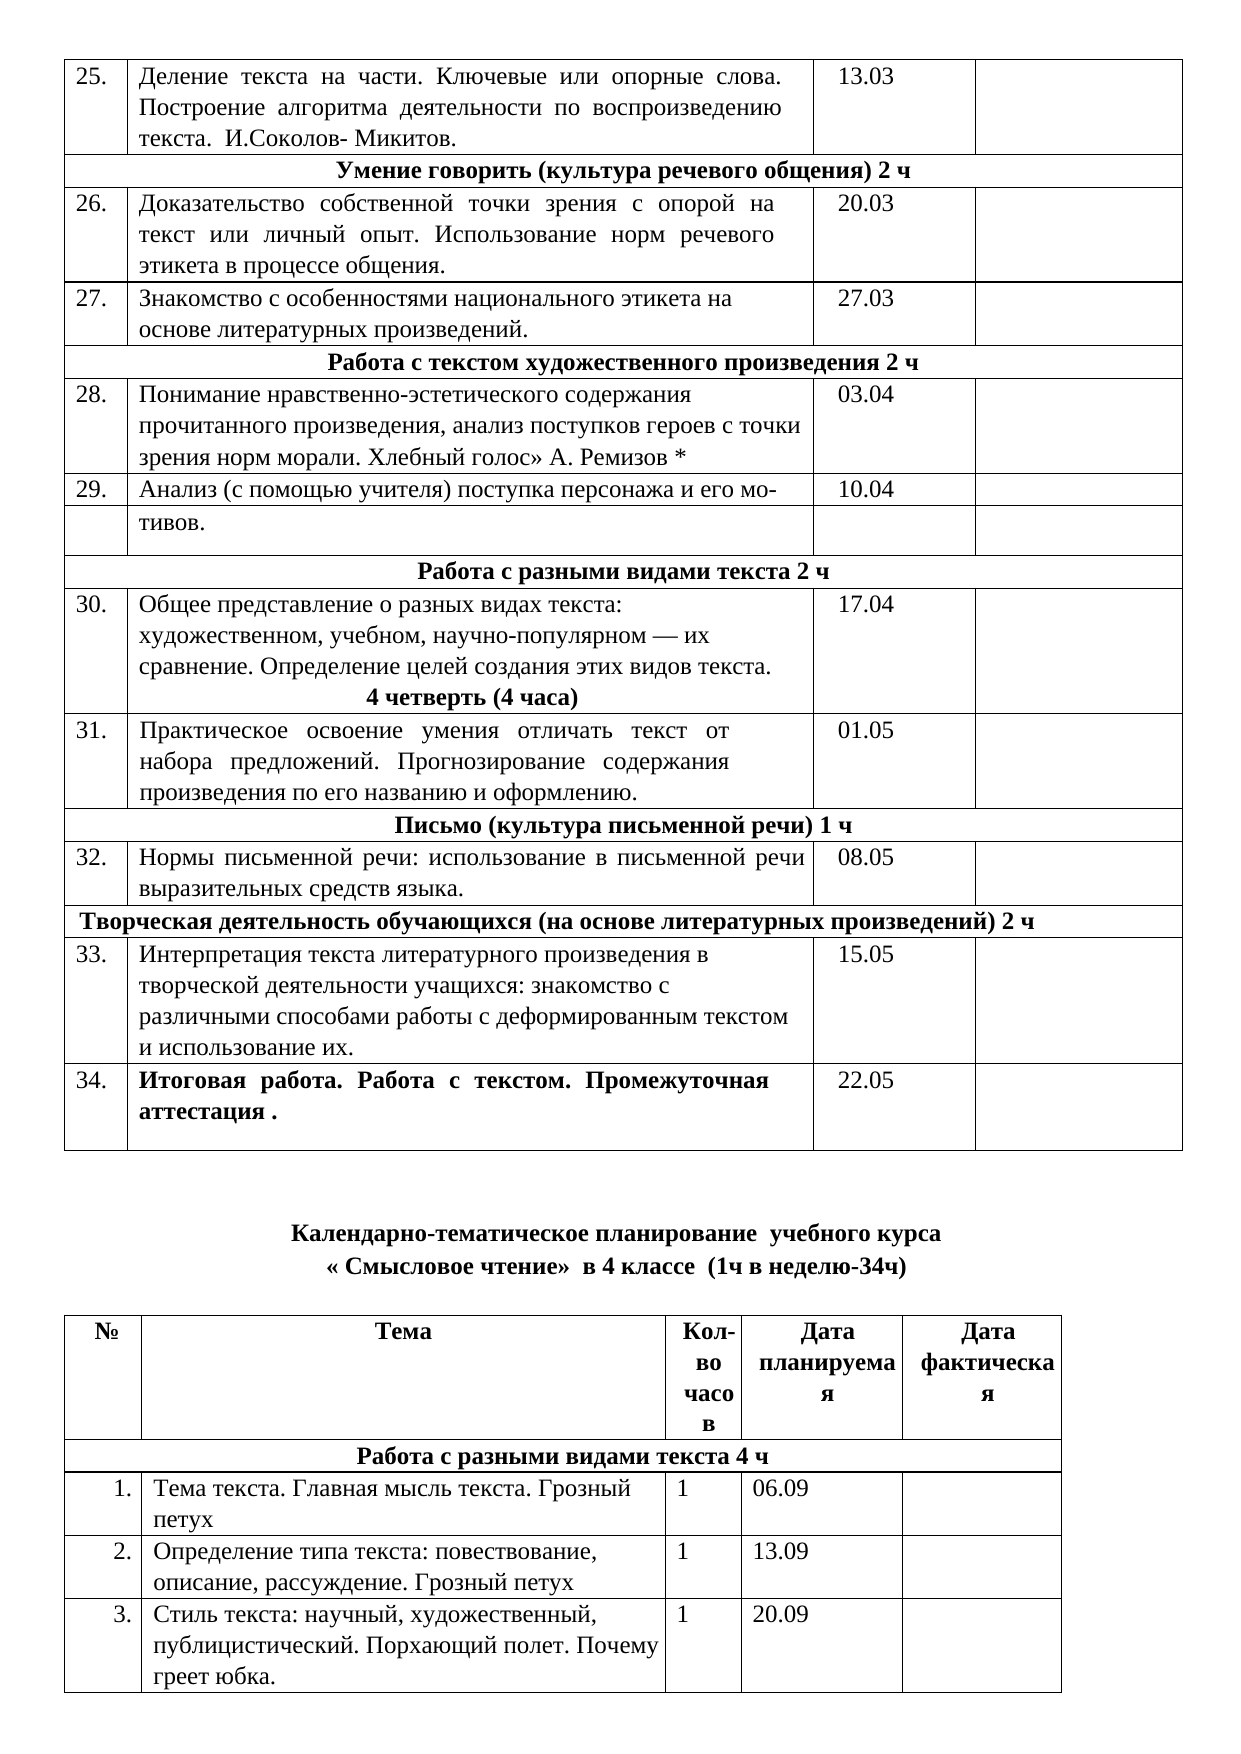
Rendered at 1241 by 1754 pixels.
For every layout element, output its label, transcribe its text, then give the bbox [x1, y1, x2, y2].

table_cell 31. [65, 714, 127, 808]
table_cell Итоговая работа. Работа с текстом. Промежуточная аттестация . [128, 1064, 813, 1150]
table_cell [903, 1599, 1061, 1692]
table_header Дата планируемая [742, 1316, 902, 1439]
table_cell 27.03 [814, 283, 975, 345]
table_cell Знакомство с особенностями национального этикета на основе литературных произведений. [128, 283, 813, 345]
table_cell тивов. [128, 506, 813, 555]
table_cell 10.04 [814, 474, 975, 505]
table_cell 3. [65, 1599, 141, 1692]
table_cell 1. [65, 1473, 141, 1534]
table_cell Тема текста. Главная мысль текста. Грозный петух [142, 1473, 665, 1534]
table_cell Практическое освоение умения отличать текст от набора предложений. Прогнозирование содержания произведения по его названию и оформлению. [128, 714, 813, 808]
table_cell 2. [65, 1536, 141, 1598]
table_header Дата фактическая [903, 1316, 1061, 1439]
table_cell 01.05 [814, 714, 975, 808]
table_cell [976, 938, 1182, 1063]
table_cell Работа с разными видами текста 2 ч [65, 556, 1182, 587]
table_cell [976, 283, 1182, 345]
table_cell Определение типа текста: повествование, описание, рассуждение. Грозный петух [142, 1536, 665, 1598]
table_cell 1 [666, 1599, 741, 1692]
table_cell [976, 1064, 1182, 1150]
table_cell 1 [666, 1473, 741, 1534]
table_cell 32. [65, 842, 127, 904]
table_cell 06.09 [742, 1473, 902, 1534]
table_header № [65, 1316, 141, 1439]
table_cell Умение говорить (культура речевого общения) 2 ч [65, 155, 1182, 187]
table_cell [976, 842, 1182, 904]
table_cell 20.03 [814, 188, 975, 281]
table_cell 33. [65, 938, 127, 1063]
table_cell 22.05 [814, 1064, 975, 1150]
table_cell Письмо (культура письменной речи) 1 ч [65, 809, 1182, 841]
table_cell 28. [65, 379, 127, 473]
subtitle Календарно-тематическое планирование учебного курса [83, 1218, 1150, 1247]
table_cell Понимание нравственно-эстетического содержания прочитанного произведения, анализ поступков героев с точки зрения норм морали. Хлебный голос» А. Ремизов * [128, 379, 813, 473]
table_cell [976, 474, 1182, 505]
table_cell 03.04 [814, 379, 975, 473]
table_cell Доказательство собственной точки зрения с опорой на текст или личный опыт. Использование норм речевого этикета в процессе общения. [128, 188, 813, 281]
table_cell Нормы письменной речи: использование в письменной речи выразительных средств языка. [128, 842, 813, 904]
table_cell Анализ (с помощью учителя) поступка персонажа и его мо- [128, 474, 813, 505]
table_cell 34. [65, 1064, 127, 1150]
table_header Кол-во часов [666, 1316, 741, 1439]
table_cell 20.09 [742, 1599, 902, 1692]
table_cell Творческая деятельность обучающихся (на основе литературных произведений) 2 ч [65, 906, 1182, 937]
table_cell 13.03 [814, 60, 975, 154]
subtitle « Смысловое чтение» в 4 классе (1ч в неделю-34ч) [83, 1251, 1150, 1280]
table_cell [65, 506, 127, 555]
table_cell Деление текста на части. Ключевые или опорные слова. Построение алгоритма деятельности по воспроизведению текста. И.Соколов- Микитов. [128, 60, 813, 154]
table_cell [976, 188, 1182, 281]
table_cell [976, 589, 1182, 713]
table_cell [903, 1536, 1061, 1598]
table_cell 29. [65, 474, 127, 505]
table_cell [814, 506, 975, 555]
table_header Тема [142, 1316, 665, 1439]
table_cell [903, 1473, 1061, 1534]
table_cell 27. [65, 283, 127, 345]
table_cell 25. [65, 60, 127, 154]
table_cell Работа с текстом художественного произведения 2 ч [65, 346, 1182, 378]
table_cell Стиль текста: научный, художественный, публицистический. Порхающий полет. Почему греет юбка. [142, 1599, 665, 1692]
table_cell 13.09 [742, 1536, 902, 1598]
table_cell Общее представление о разных видах текста: художественном, учебном, научно-популярном — их сравнение. Определение целей создания этих видов текста. 4 четверть (4 часа) [128, 589, 813, 713]
table_cell 30. [65, 589, 127, 713]
table_cell 17.04 [814, 589, 975, 713]
table_cell [976, 714, 1182, 808]
table_cell Работа с разными видами текста 4 ч [65, 1440, 1061, 1471]
table_cell 15.05 [814, 938, 975, 1063]
table_cell 26. [65, 188, 127, 281]
table_cell Интерпретация текста литературного произведения в творческой деятельности учащихся: знакомство с различными способами работы с деформированным текстом и использование их. [128, 938, 813, 1063]
table_cell [976, 379, 1182, 473]
table_cell [976, 506, 1182, 555]
table_cell 08.05 [814, 842, 975, 904]
table_cell [976, 60, 1182, 154]
table_cell 1 [666, 1536, 741, 1598]
